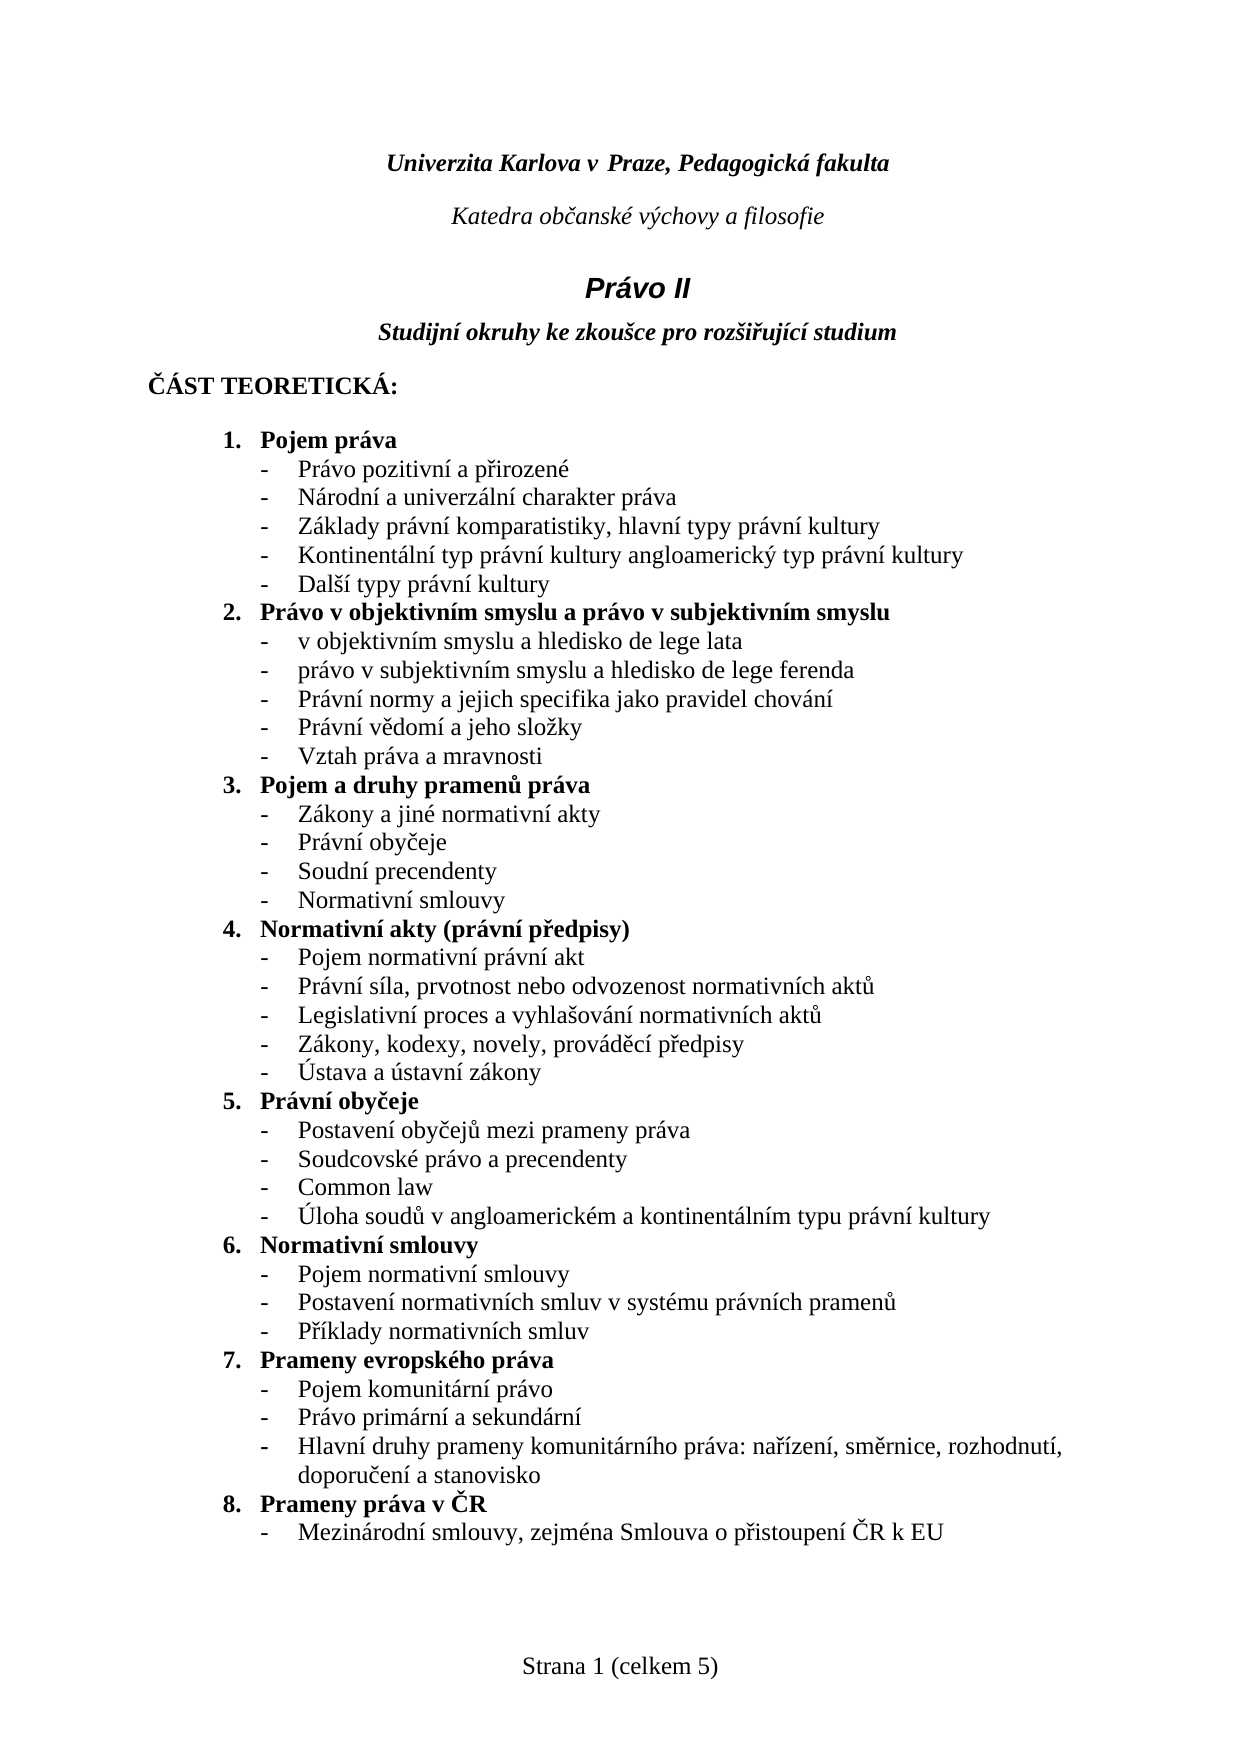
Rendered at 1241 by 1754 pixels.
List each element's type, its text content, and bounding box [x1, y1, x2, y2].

list Mezinárodní smlouvy, zejména Smlouva o přistoupení ČR k EU [260, 1517, 1093, 1546]
list Soudcovské právo a precendenty [260, 1144, 1093, 1172]
list Postavení normativních smluv v systému právních pramenů [260, 1287, 1093, 1316]
list Další typy právní kultury [260, 569, 1093, 597]
list Zákony a jiné normativní akty [260, 799, 1093, 827]
list Pojem normativní právní akt [260, 942, 1093, 971]
list Základy právní komparatistiky, hlavní typy právní kultury [260, 511, 1093, 540]
list Právní obyčeje [260, 827, 1093, 856]
list Právní normy a jejich specifika jako pravidel chování [260, 684, 1093, 712]
list Vztah práva a mravnosti [260, 741, 1093, 770]
list Právo primární a sekundární [260, 1402, 1093, 1431]
list právo v subjektivním smyslu a hledisko de lege ferenda [260, 655, 1093, 684]
list Pojem a druhy pramenů práva [223, 770, 1093, 799]
list Úloha soudů v angloamerickém a kontinentálním typu právní kultury [260, 1201, 1093, 1230]
list Právní obyčeje [223, 1086, 1093, 1115]
text Univerzita Karlova v Praze, Pedagogická fakulta [185, 148, 1093, 176]
list Právo pozitivní a přirozené [260, 454, 1093, 482]
list Pojem normativní smlouvy [260, 1259, 1093, 1287]
list Hlavní druhy prameny komunitárního práva: nařízení, směrnice, rozhodnutí, doporučení a stanovisko [260, 1431, 1093, 1489]
list Pojem práva [223, 425, 1093, 454]
list Pojem komunitární právo [260, 1374, 1093, 1402]
list Normativní smlouvy [260, 885, 1093, 914]
list Právní síla, prvotnost nebo odvozenost normativních aktů [260, 971, 1093, 1000]
list Legislativní proces a vyhlašování normativních aktů [260, 1000, 1093, 1029]
list Zákony, kodexy, novely, prováděcí předpisy [260, 1029, 1093, 1057]
text ČÁST TEORETICKÁ: [148, 371, 1093, 400]
text Právo II [185, 271, 1093, 305]
list Příklady normativních smluv [260, 1316, 1093, 1345]
list Soudní precendenty [260, 856, 1093, 885]
list Postavení obyčejů mezi prameny práva [260, 1115, 1093, 1144]
list Common law [260, 1172, 1093, 1201]
list Normativní akty (právní předpisy) [223, 914, 1093, 942]
list Normativní smlouvy [223, 1230, 1093, 1259]
list Právní vědomí a jeho složky [260, 712, 1093, 741]
text Studijní okruhy ke zkoušce pro rozšiřující studium [185, 317, 1093, 346]
list v objektivním smyslu a hledisko de lege lata [260, 626, 1093, 655]
list Národní a univerzální charakter práva [260, 482, 1093, 511]
list Právo v objektivním smyslu a právo v subjektivním smyslu [223, 597, 1093, 626]
text Katedra občanské výchovy a filosofie [185, 201, 1093, 230]
list Prameny evropského práva [223, 1345, 1093, 1374]
list Prameny práva v ČR [223, 1489, 1093, 1517]
list Ústava a ústavní zákony [260, 1057, 1093, 1086]
list Kontinentální typ právní kultury angloamerický typ právní kultury [260, 540, 1093, 569]
